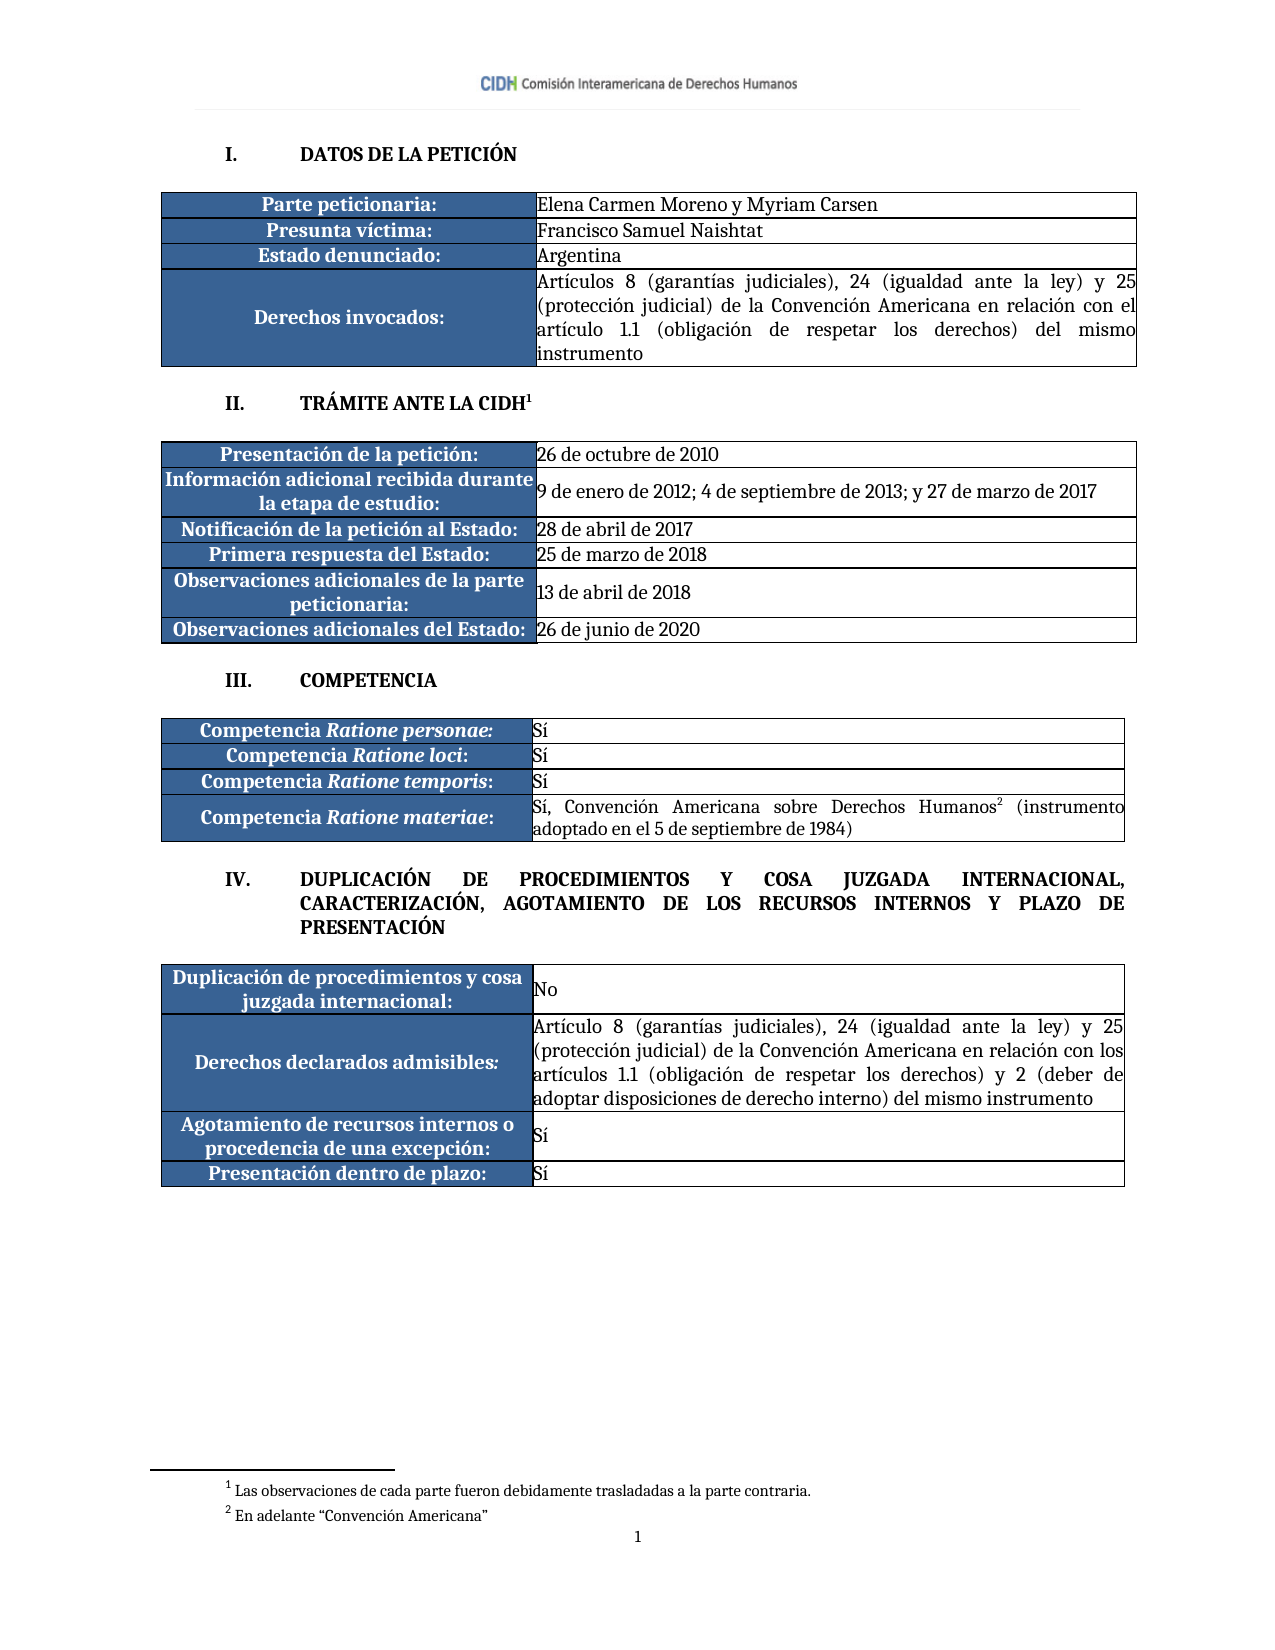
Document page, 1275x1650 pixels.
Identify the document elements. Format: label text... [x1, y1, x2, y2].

table_cell Sí [533, 770, 1124, 794]
table_header Parte peticionaria: [162, 193, 536, 217]
table_header Competencia Ratione personae: [162, 719, 532, 743]
table_cell Sí, Convención Americana sobre Derechos Humanos (instrumento adoptado en el 5 de septiembre de 1984) [533, 795, 1124, 841]
table_cell Argentina [537, 244, 1136, 268]
table_cell Competencia Ratione materiae: [162, 795, 532, 841]
table_cell 9 de enero de 2012; 4 de septiembre de 2013; y 27 de marzo de 2017 [537, 468, 1136, 516]
table_header Duplicación de procedimientos y cosa juzgada internacional: [162, 965, 532, 1013]
table_cell Observaciones adicionales del Estado: [162, 618, 536, 642]
table_cell 25 de marzo de 2018 [537, 543, 1136, 567]
table_cell Observaciones adicionales de la parte peticionaria: [162, 569, 536, 617]
table_cell Derechos declarados admisibles: [162, 1015, 532, 1111]
table_cell Estado denunciado: [162, 244, 536, 268]
table_cell : [162, 219, 536, 243]
table_header No [534, 965, 1124, 1013]
table_cell Artículos 8 (garantías judiciales), 24 (igualdad ante la ley) y 25 (protección judicial) de la Convención Americana en relación con el artículo 1.1 (obligación de respetar los derechos) del mismo instrumento [537, 270, 1136, 366]
table_cell 26 de junio de 2020 [537, 618, 1136, 642]
table_cell Sí [534, 1162, 1124, 1186]
table_header 26 de octubre de 2010 [537, 442, 1136, 467]
table_cell 13 de abril de 2018 [537, 569, 1136, 617]
table_cell Sí [534, 1112, 1124, 1160]
table_cell 28 de abril de 2017 [537, 518, 1136, 542]
text III. COMPETENCIA [150, 669, 1125, 693]
text I. DATOS DE LA PETICIÓN [150, 143, 1125, 167]
table_cell Francisco Samuel Naishtat [537, 219, 1136, 243]
table_cell Derechos invocados: [162, 270, 536, 366]
table_cell Competencia Ratione loci: [162, 744, 532, 768]
table_header Sí [533, 719, 1124, 743]
table_cell Información adicional recibida durante la etapa de estudio: [162, 468, 536, 516]
text IV. DUPLICACIÓN DE PROCEDIMIENTOS Y COSA JUZGADA INTERNACIONAL, CARACTERIZACIÓN, AGOTAMIENTO DE LOS RECURSOS INTERNOS Y PLAZO DE PRESENTACIÓN [225, 867, 1125, 939]
text II. TRÁMITE ANTE LA CIDH [150, 392, 1125, 416]
table_cell Presentación dentro de plazo: [162, 1162, 532, 1186]
table_cell Notificación de la petición al Estado: [162, 518, 536, 542]
table_header Presentación de la petición: [162, 443, 536, 467]
table_cell Primera respuesta del Estado: [162, 543, 536, 567]
table_cell Sí [533, 744, 1124, 768]
table_cell Agotamiento de recursos internos o procedencia de una excepción: [162, 1112, 532, 1160]
table_header Elena Carmen Moreno y Myriam Carsen [537, 193, 1136, 217]
picture [475, 75, 800, 93]
table_cell Artículo 8 (garantías judiciales), 24 (igualdad ante la ley) y 25 (protección judicial) de la Convención Americana en relación con los artículos 1.1 (obligación de respetar los derechos) y 2 (deber de adoptar disposiciones de derecho interno) del mismo instrumento [534, 1015, 1124, 1111]
table_cell Competencia Ratione temporis: [162, 770, 532, 794]
